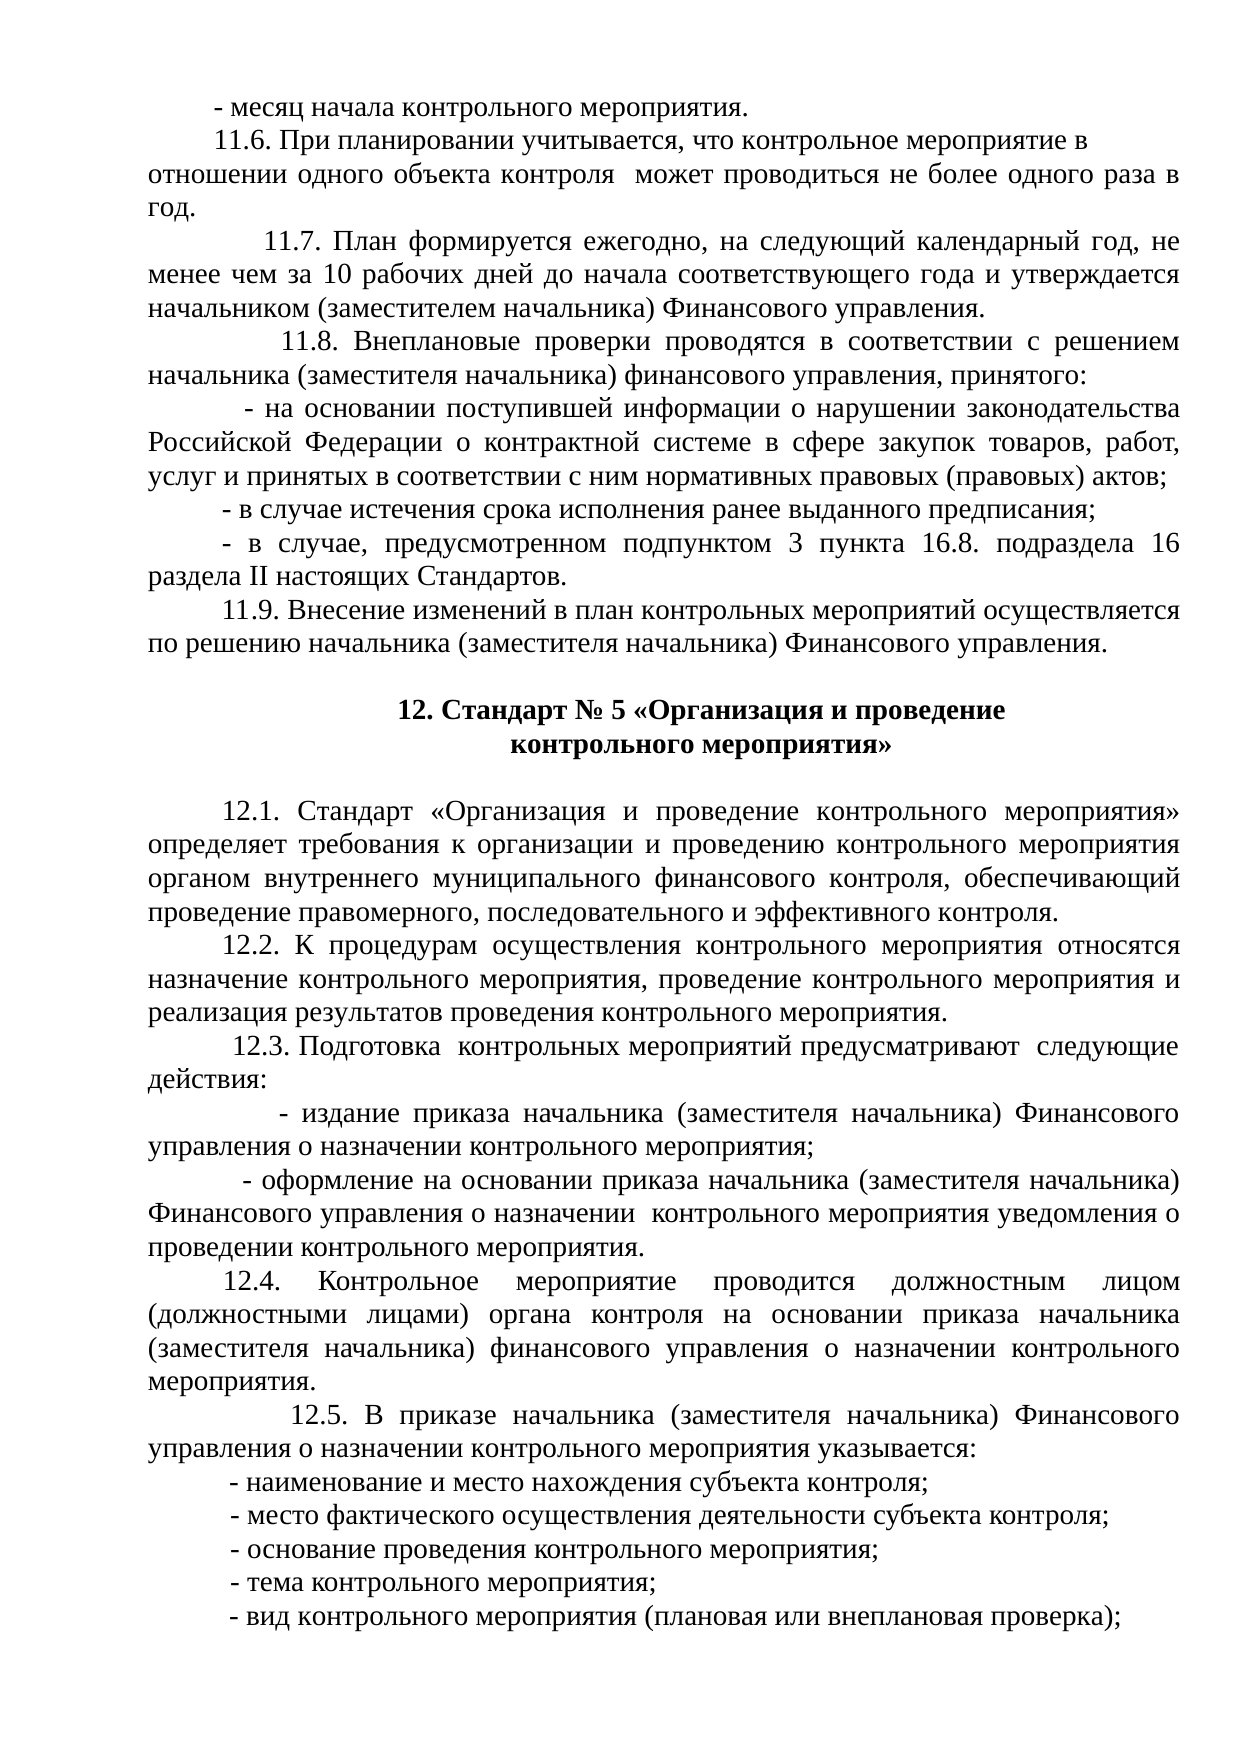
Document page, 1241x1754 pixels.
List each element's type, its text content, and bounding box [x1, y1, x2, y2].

text 12.4. Контрольное мероприятие проводится должностным лицом (должностными лицами) органа контроля на основании приказа начальника (заместителя начальника) финансового управления о назначении контрольного мероприятия. [148, 1263, 1181, 1397]
text - тема контрольного мероприятия; [148, 1564, 1181, 1598]
text 11.8. Внеплановые проверки проводятся в соответствии с решением начальника (заместителя начальника) финансового управления, принятого: [148, 323, 1181, 391]
text 12.1. Стандарт «Организация и проведение контрольного мероприятия» определяет требования к организации и проведению контрольного мероприятия органом внутреннего муниципального финансового контроля, обеспечивающий проведение правомерного, последовательного и эффективного контроля. [148, 793, 1181, 927]
text 12.3. Подготовка контрольных мероприятий предусматривают следующие действия: [148, 1028, 1181, 1095]
text 12. Стандарт № 5 «Организация и проведение [148, 692, 1181, 726]
text 11.7. План формируется ежегодно, на следующий календарный год, не менее чем за 10 рабочих дней до начала соответствующего года и утверждается начальником (заместителем начальника) Финансового управления. [148, 223, 1181, 323]
text - в случае истечения срока исполнения ранее выданного предписания; [148, 491, 1181, 525]
text 12.5. В приказе начальника (заместителя начальника) Финансового управления о назначении контрольного мероприятия указывается: [148, 1397, 1181, 1464]
text - издание приказа начальника (заместителя начальника) Финансового управления о назначении контрольного мероприятия; [148, 1095, 1181, 1162]
text 11.6. При планировании учитывается, что контрольное мероприятие в [148, 122, 1181, 156]
text - оформление на основании приказа начальника (заместителя начальника) Финансового управления о назначении контрольного мероприятия уведомления о проведении контрольного мероприятия. [148, 1162, 1181, 1263]
text 11.9. Внесение изменений в план контрольных мероприятий осуществляется по решению начальника (заместителя начальника) Финансового управления. [148, 592, 1181, 659]
text - место фактического осуществления деятельности субъекта контроля; [148, 1497, 1181, 1531]
text - основание проведения контрольного мероприятия; [148, 1531, 1181, 1564]
text - наименование и место нахождения субъекта контроля; [148, 1464, 1181, 1497]
text - вид контрольного мероприятия (плановая или внеплановая проверка); [148, 1598, 1181, 1632]
text отношении одного объекта контроля может проводиться не более одного раза в год. [148, 156, 1181, 223]
text - в случае, предусмотренном подпунктом 3 пункта 16.8. подраздела 16 раздела II настоящих Стандартов. [148, 525, 1181, 592]
text контрольного мероприятия» [148, 726, 1181, 759]
text - на основании поступившей информации о нарушении законодательства Российской Федерации о контрактной системе в сфере закупок товаров, работ, услуг и принятых в соответствии с ним нормативных правовых (правовых) актов; [148, 391, 1181, 491]
text 12.2. К процедурам осуществления контрольного мероприятия относятся назначение контрольного мероприятия, проведение контрольного мероприятия и реализация результатов проведения контрольного мероприятия. [148, 927, 1181, 1028]
text - месяц начала контрольного мероприятия. [148, 89, 1181, 122]
